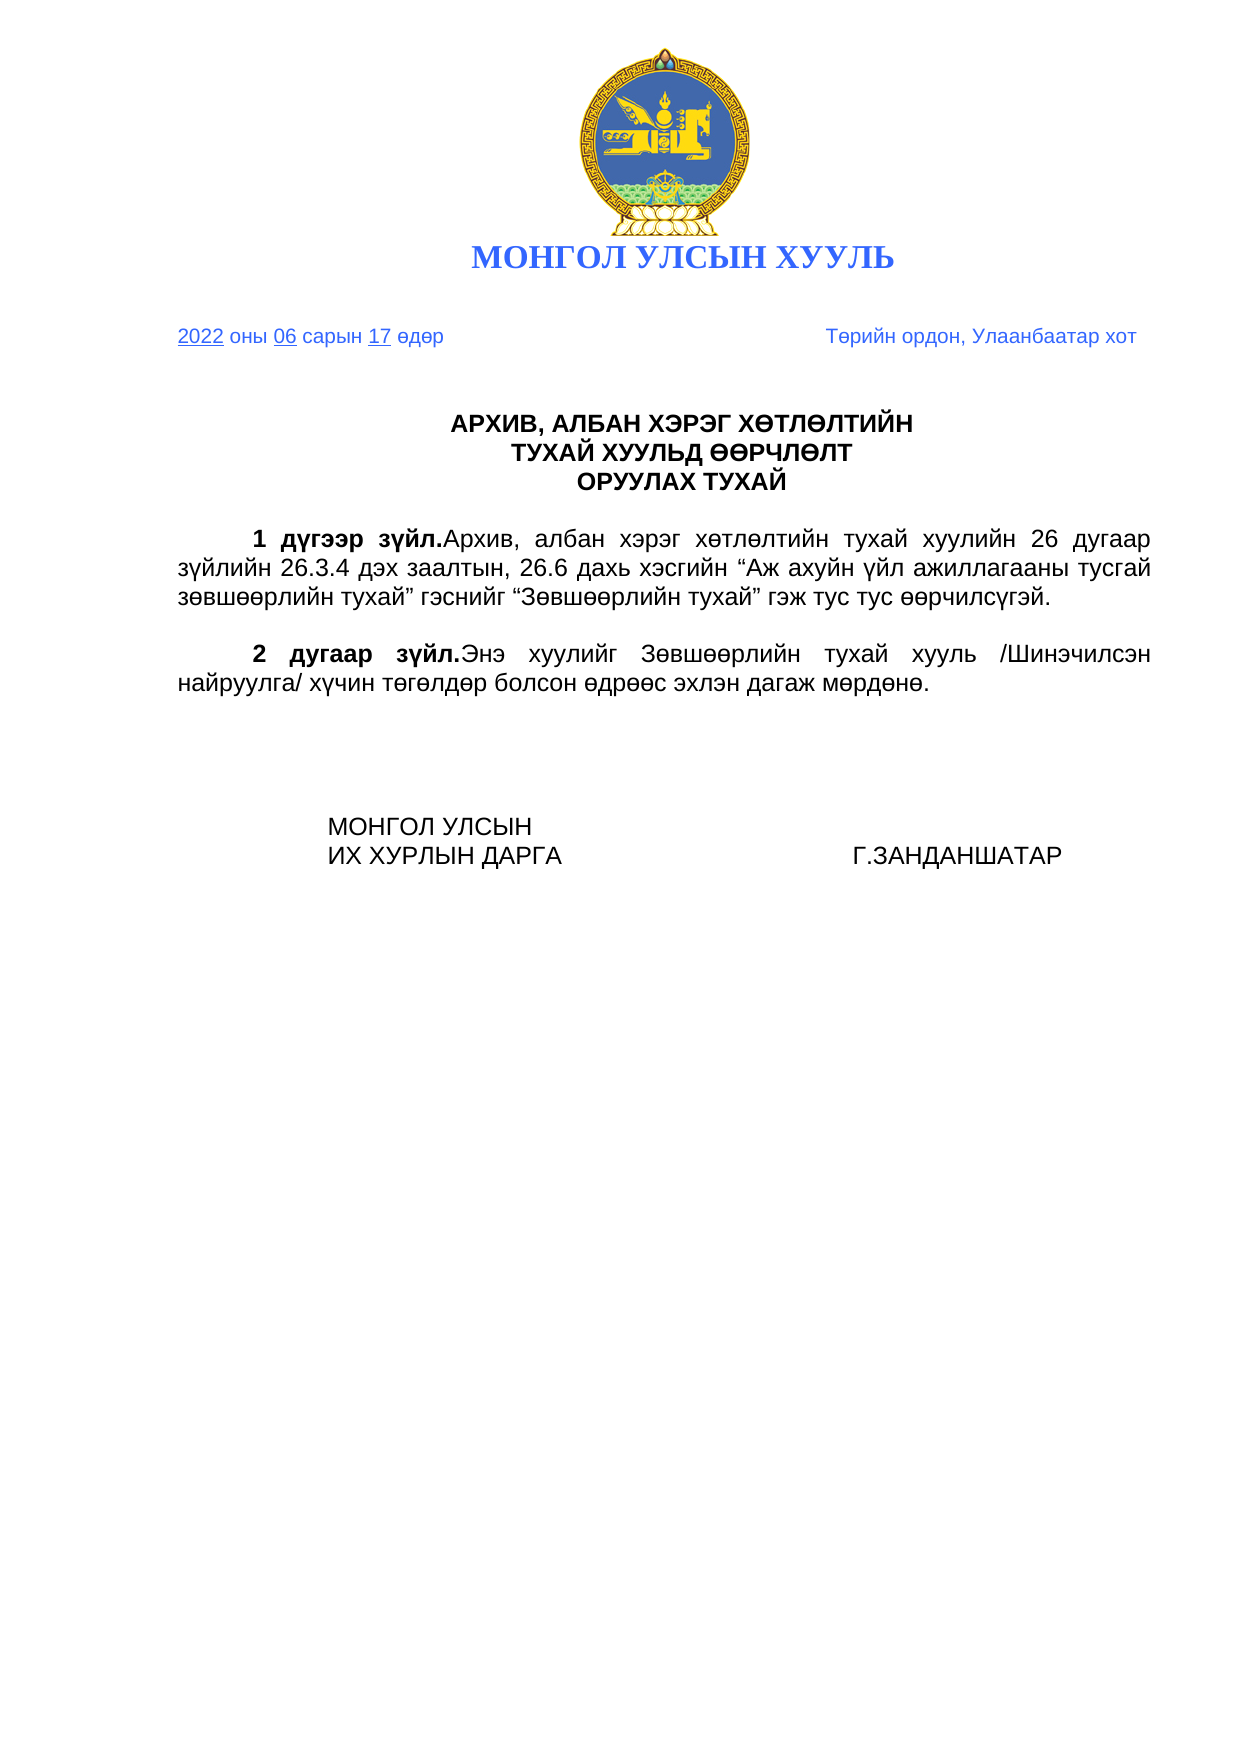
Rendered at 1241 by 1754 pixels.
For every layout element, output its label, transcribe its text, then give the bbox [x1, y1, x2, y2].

text ИХ ХУРЛЫН ДАРГА Г.ЗАНДАНШАТАР [252, 841, 1152, 869]
text ОРУУЛАХ ТУХАЙ [177, 467, 1152, 496]
title МОНГОЛ УЛСЫН ХУУЛЬ [177, 238, 1189, 276]
text 1 дүгээр зүйл.Архив, албан хэрэг хөтлөлтийн тухай хуулийн 26 дугаар зүйлийн 26.3.4 дэх заалтын, 26.6 дахь хэсгийн “Аж ахуйн үйл ажиллагааны тусгай зөвшөөрлийн тухай” гэснийг “Зөвшөөрлийн тухай” гэж тус тус өөрчилсүгэй. [177, 524, 1152, 611]
text МОНГОЛ УЛСЫН [252, 812, 1152, 841]
picture [579, 47, 750, 236]
text 2 дугаар зүйл.Энэ хуулийг Зөвшөөрлийн тухай хууль /Шинэчилсэн найруулга/ хүчин төгөлдөр болсон өдрөөс эхлэн дагаж мөрдөнө. [177, 639, 1152, 697]
text ТУХАЙ ХУУЛЬД ӨӨРЧЛӨЛТ [177, 438, 1152, 467]
text 2022 оны 06 сарын 17 өдөр Төрийн ордон, Улаанбаатар хот [177, 324, 1152, 348]
text АРХИВ, АЛБАН ХЭРЭГ ХӨТЛӨЛТИЙН [177, 409, 1152, 438]
